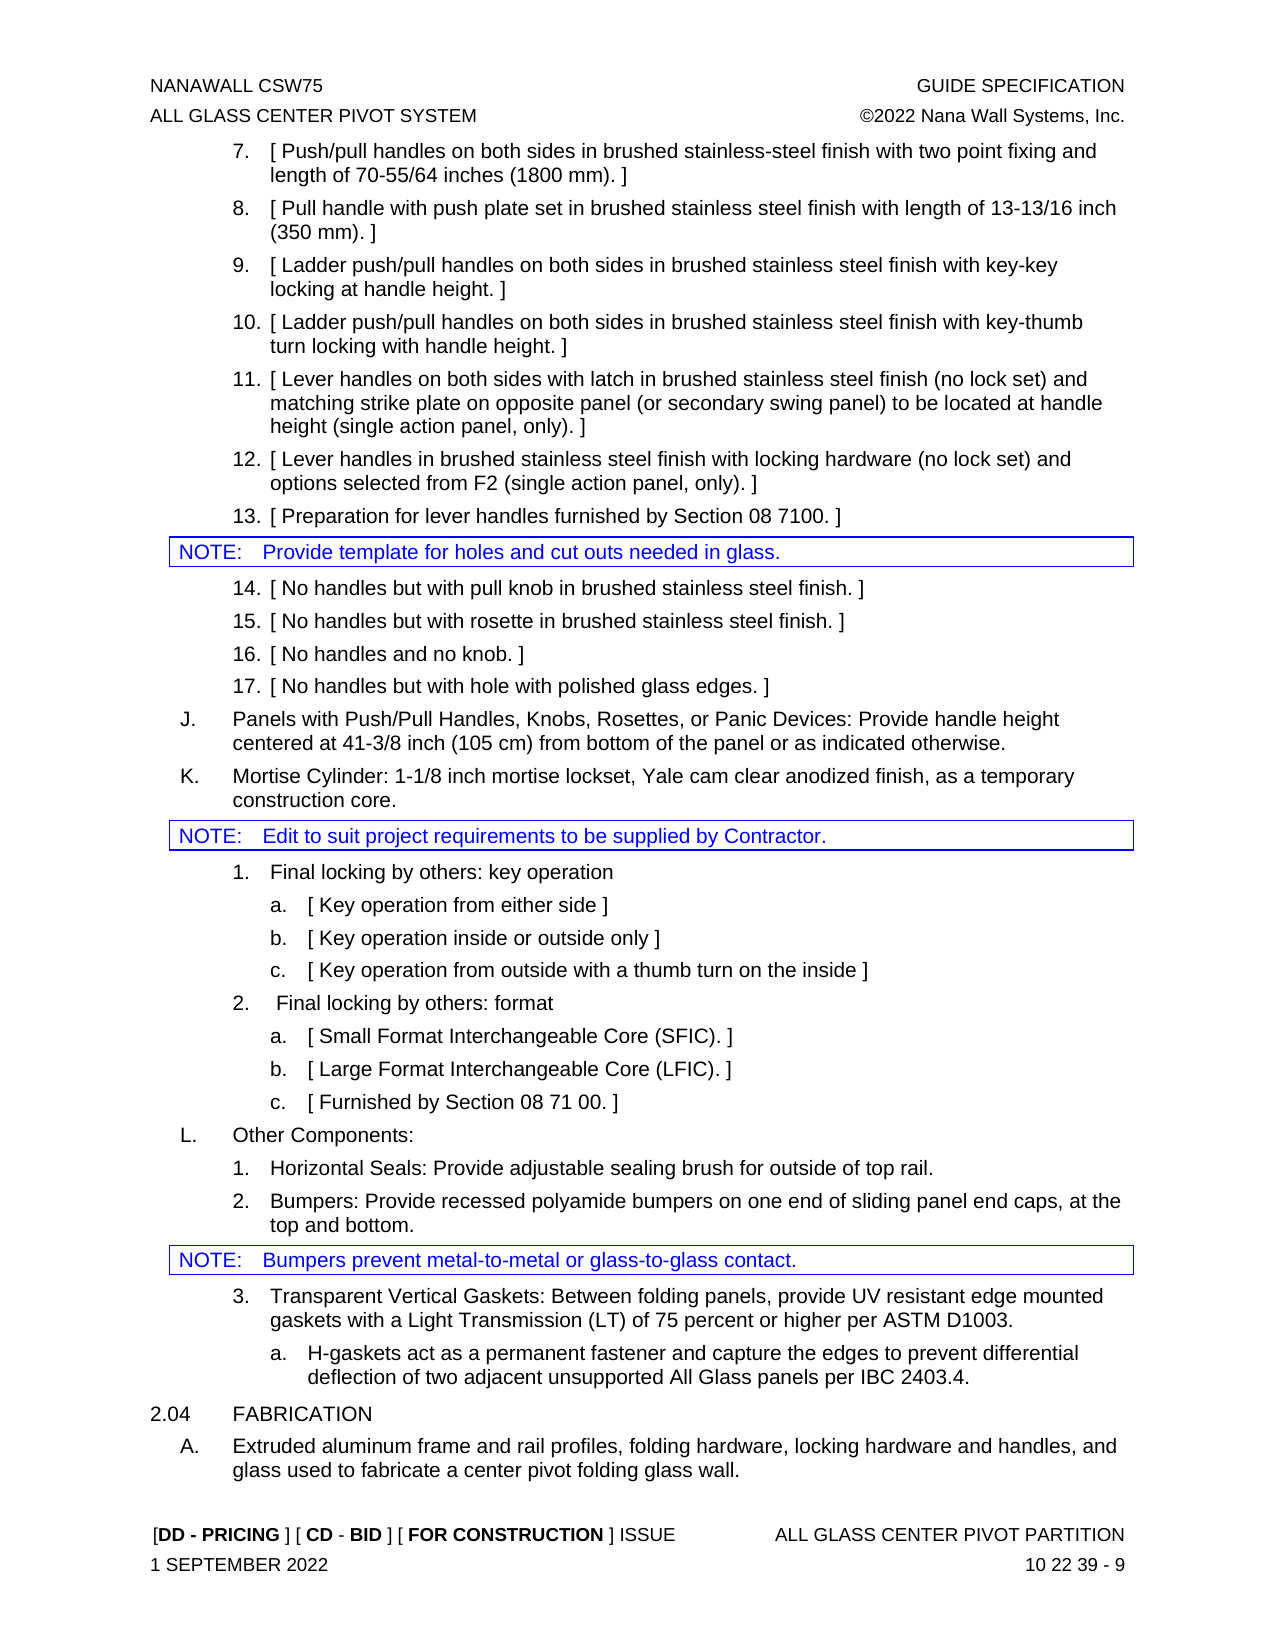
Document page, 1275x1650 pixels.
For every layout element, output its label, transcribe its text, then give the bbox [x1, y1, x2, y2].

subtitle [ Key operation inside or outside only ] [270, 925, 1125, 949]
subtitle H-gaskets act as a permanent fastener and capture the edges to prevent differential deflection of two adjacent unsupported All Glass panels per IBC 2403.4. [270, 1341, 1125, 1389]
subtitle [ Preparation for lever handles furnished by Section 08 7100. ] [232, 504, 1125, 528]
subtitle [ Large Format Interchangeable Core (LFIC). ] [270, 1057, 1125, 1081]
subtitle [ No handles but with rosette in brushed stainless steel finish. ] [232, 608, 1125, 632]
subtitle Panels with Push/Pull Handles, Knobs, Rosettes, or Panic Devices: Provide handle height centered at 41-3/8 inch (105 cm) from bottom of the panel or as indicated otherwise. [180, 707, 1125, 755]
subtitle Transparent Vertical Gaskets: Between folding panels, provide UV resistant edge mounted gaskets with a Light Transmission (LT) of 75 percent or higher per ASTM D1003. [232, 1284, 1125, 1332]
subtitle [ No handles and no knob. ] [232, 641, 1125, 665]
subtitle FABRICATION [150, 1401, 1125, 1425]
subtitle [ Furnished by Section 08 71 00. ] [270, 1090, 1125, 1114]
subtitle Final locking by others: format [232, 991, 1125, 1015]
text NOTE: Provide template for holes and cut outs needed in glass. [170, 538, 1133, 566]
subtitle [ No handles but with pull knob in brushed stainless steel finish. ] [232, 576, 1125, 599]
subtitle [ Ladder push/pull handles on both sides in brushed stainless steel finish with key-key locking at handle height. ] [232, 253, 1125, 301]
subtitle [ Pull handle with push plate set in brushed stainless steel finish with length of 13-13/16 inch (350 mm). ] [232, 196, 1125, 244]
text NOTE: Bumpers prevent metal-to-metal or glass-to-glass contact. [170, 1246, 1133, 1274]
subtitle Extruded aluminum frame and rail profiles, folding hardware, locking hardware and handles, and glass used to fabricate a center pivot folding glass wall. [180, 1434, 1125, 1482]
subtitle [ Ladder push/pull handles on both sides in brushed stainless steel finish with key-thumb turn locking with handle height. ] [232, 309, 1125, 357]
subtitle [ Push/pull handles on both sides in brushed stainless-steel finish with two point fixing and length of 70-55/64 inches (1800 mm). ] [232, 139, 1125, 187]
subtitle Bumpers: Provide recessed polyamide bumpers on one end of sliding panel end caps, at the top and bottom. [232, 1189, 1125, 1237]
subtitle Other Components: [180, 1123, 1125, 1147]
subtitle Final locking by others: key operation [232, 859, 1125, 883]
subtitle Mortise Cylinder: 1-1/8 inch mortise lockset, Yale cam clear anodized finish, as a temporary construction core. [180, 764, 1125, 812]
subtitle [ Small Format Interchangeable Core (SFIC). ] [270, 1024, 1125, 1048]
subtitle Horizontal Seals: Provide adjustable sealing brush for outside of top rail. [232, 1156, 1125, 1180]
subtitle [ Lever handles on both sides with latch in brushed stainless steel finish (no lock set) and matching strike plate on opposite panel (or secondary swing panel) to be located at handle height (single action panel, only). ] [232, 366, 1125, 438]
subtitle [ Lever handles in brushed stainless steel finish with locking hardware (no lock set) and options selected from F2 (single action panel, only). ] [232, 447, 1125, 495]
subtitle [ No handles but with hole with polished glass edges. ] [232, 674, 1125, 698]
subtitle [ Key operation from outside with a thumb turn on the inside ] [270, 958, 1125, 982]
text NOTE: Edit to suit project requirements to be supplied by Contractor. [170, 821, 1133, 849]
subtitle [ Key operation from either side ] [270, 892, 1125, 916]
